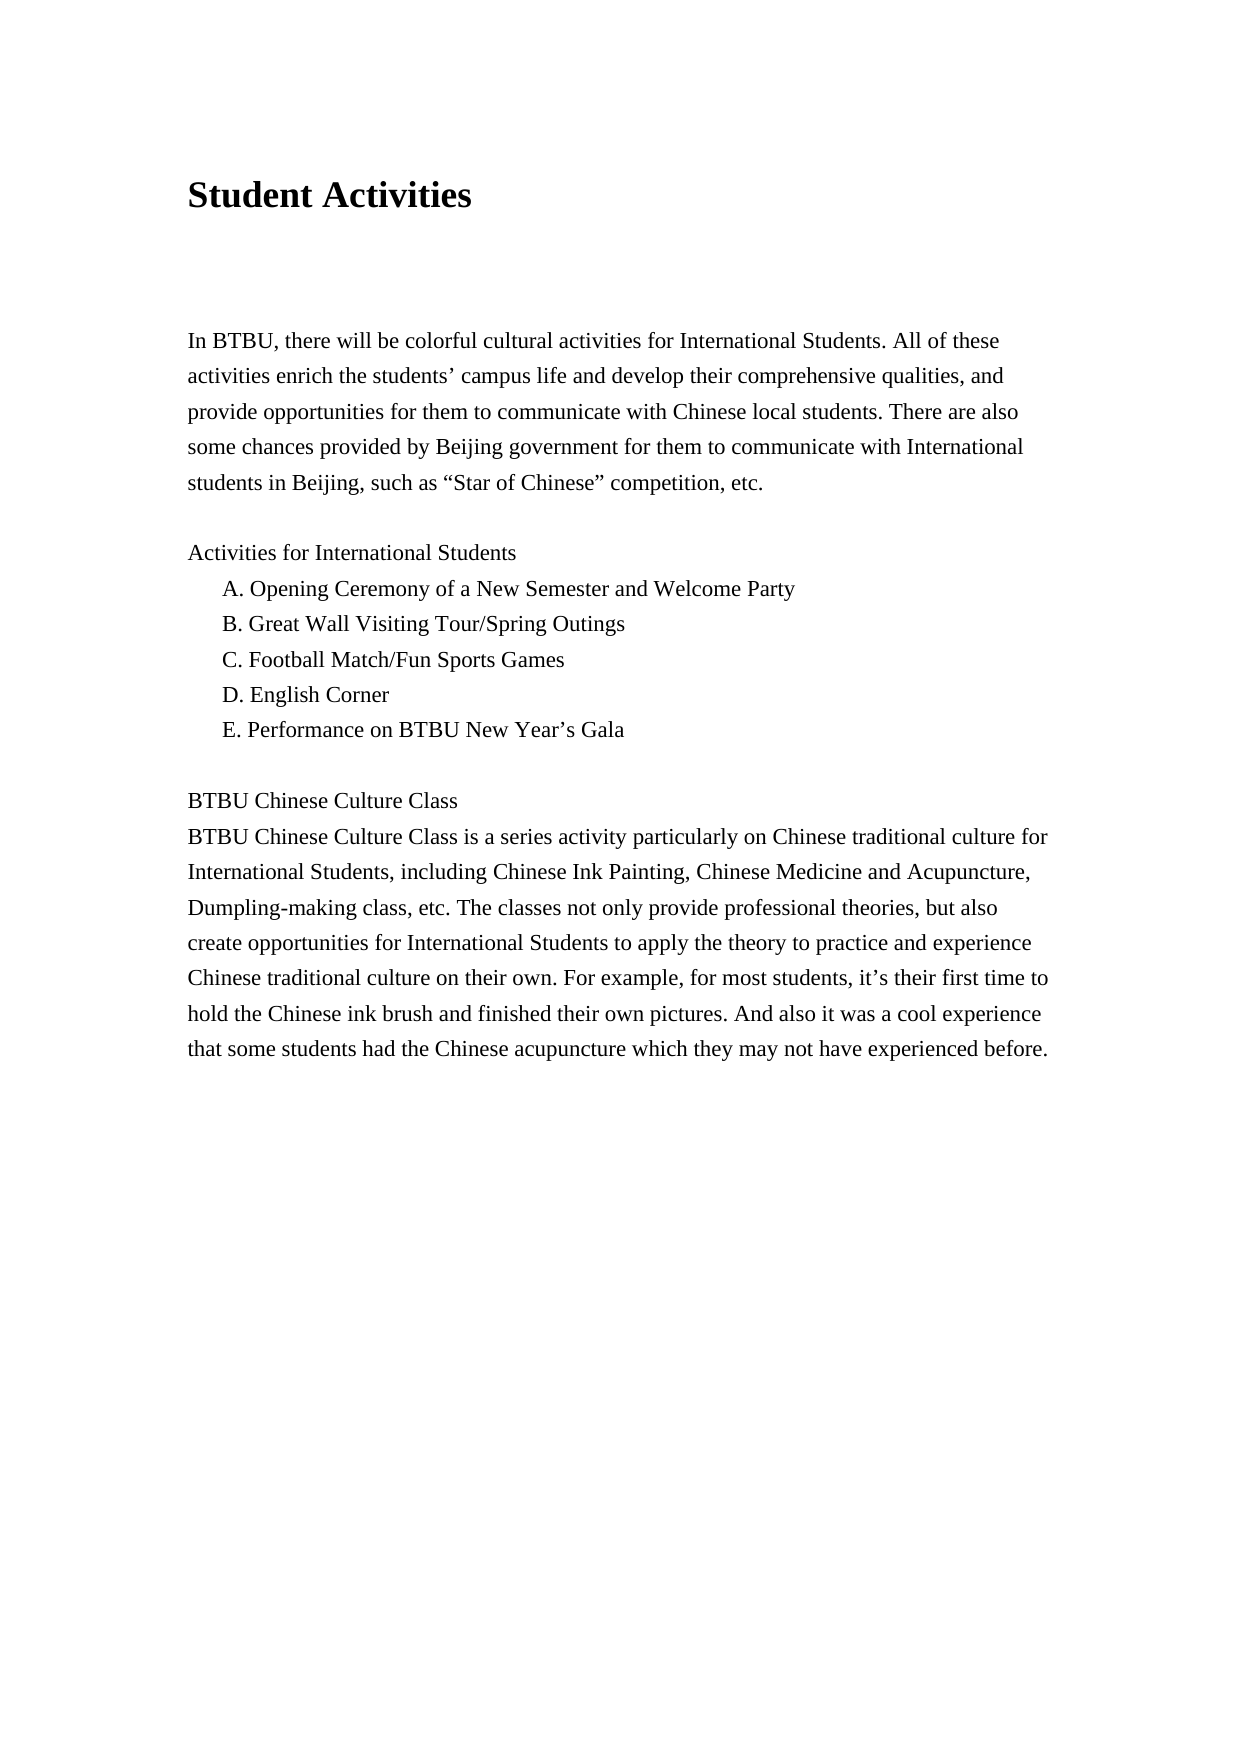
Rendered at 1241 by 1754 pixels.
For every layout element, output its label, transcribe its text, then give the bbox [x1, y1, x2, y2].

text Student Activities [187, 162, 1053, 227]
text BTBU Chinese Culture Class [187, 778, 1053, 814]
text D. English Corner [187, 672, 1053, 707]
text A. Opening Ceremony of a New Semester and Welcome Party [187, 566, 1053, 601]
text C. Football Match/Fun Sports Games [187, 637, 1053, 672]
text BTBU Chinese Culture Class is a series activity particularly on Chinese traditional culture for International Students, including Chinese Ink Painting, Chinese Medicine and Acupuncture, Dumpling-making class, etc. The classes not only provide professional theories, but also create opportunities for International Students to apply the theory to practice and experience Chinese traditional culture on their own. For example, for most students, it’s their first time to hold the Chinese ink brush and finished their own pictures. And also it was a cool experience that some students had the Chinese acupuncture which they may not have experienced before. [187, 814, 1053, 1062]
text In BTBU, there will be colorful cultural activities for International Students. All of these activities enrich the students’ campus life and develop their comprehensive qualities, and provide opportunities for them to communicate with Chinese local students. There are also some chances provided by Beijing government for them to communicate with International students in Beijing, such as “Star of Chinese” competition, etc. [187, 318, 1053, 495]
text B. Great Wall Visiting Tour/Spring Outings [187, 601, 1053, 637]
text Activities for International Students [187, 530, 1053, 566]
text E. Performance on BTBU New Year’s Gala [187, 707, 1053, 743]
